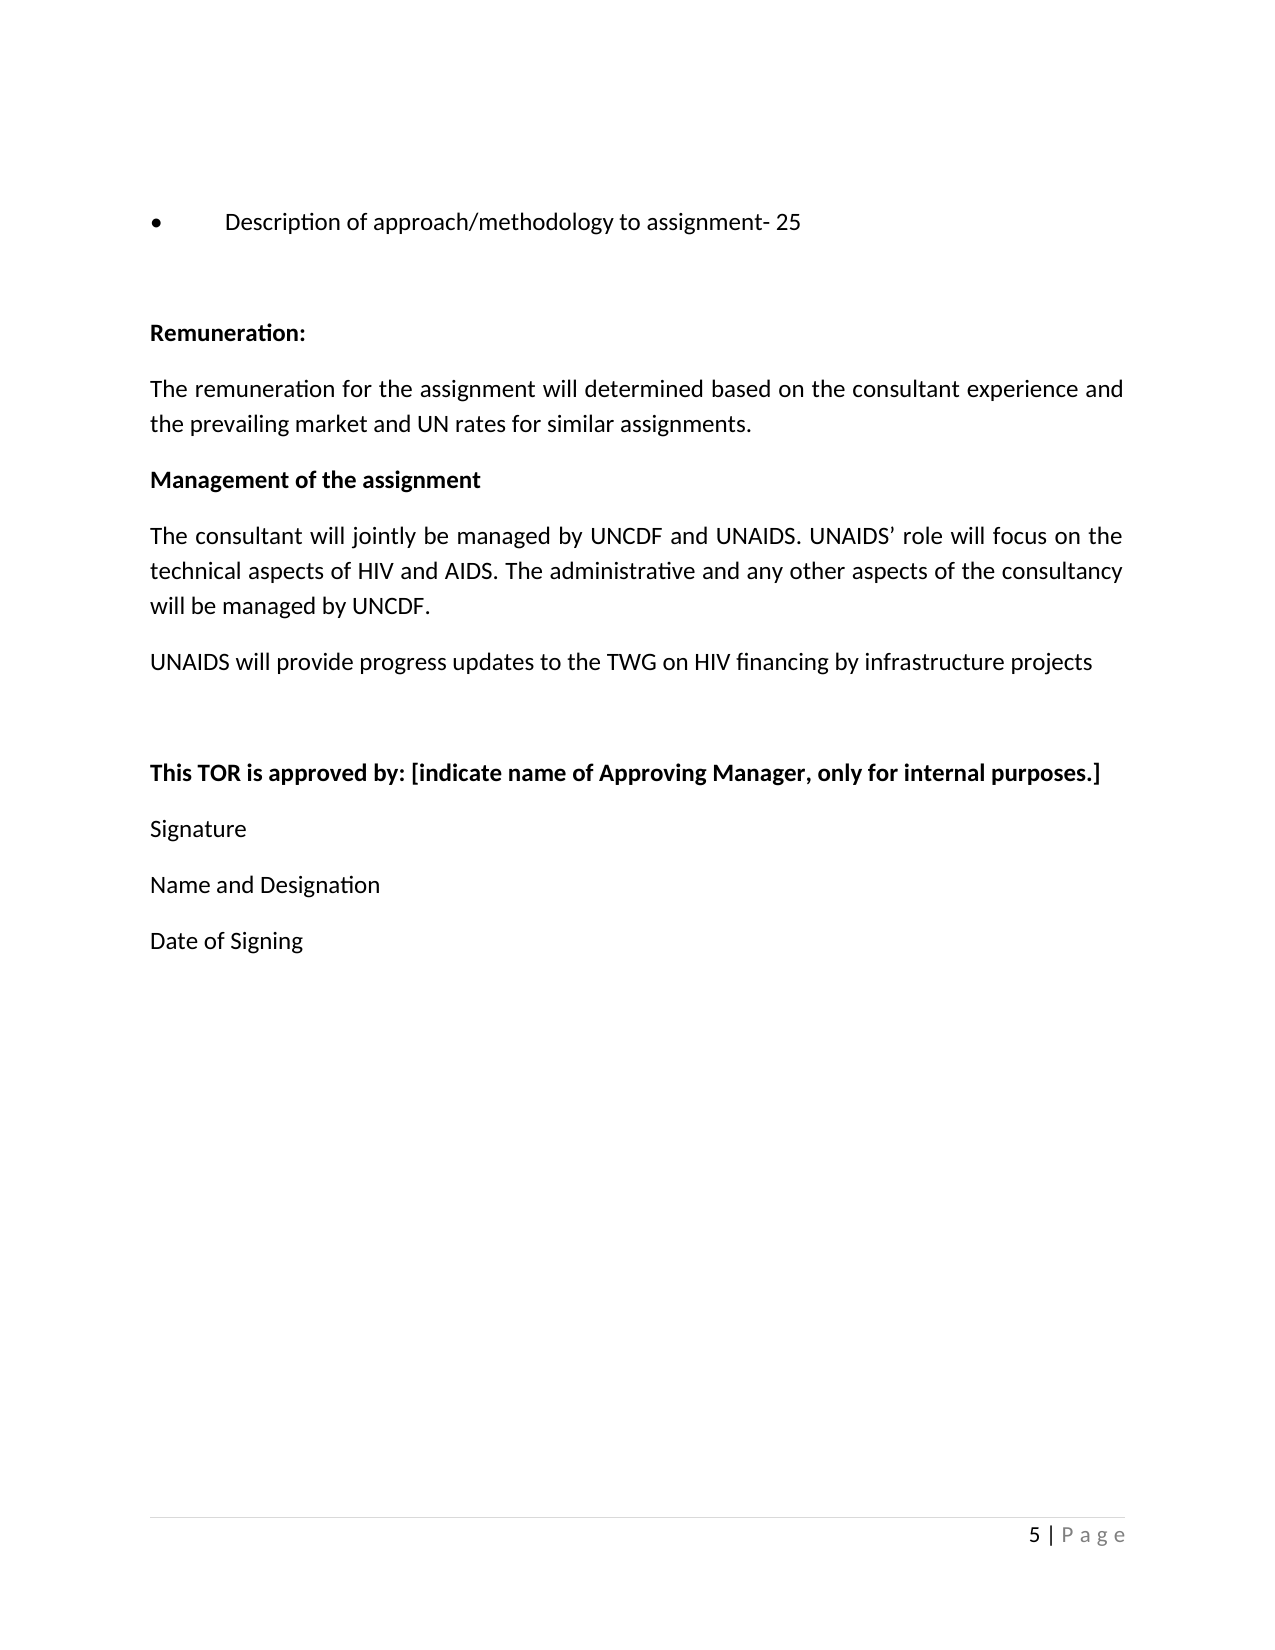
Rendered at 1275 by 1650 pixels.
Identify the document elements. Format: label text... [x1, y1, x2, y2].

text The consultant will jointly be managed by UNCDF and UNAIDS. UNAIDS’ role will focus on the technical aspects of HIV and AIDS. The administrative and any other aspects of the consultancy will be managed by UNCDF. [150, 520, 1125, 621]
text Name and Designation [150, 869, 1125, 900]
text • Description of approach/methodology to assignment- 25 [150, 206, 1125, 236]
text Management of the assignment [150, 464, 1125, 495]
text This TOR is approved by: [indicate name of Approving Manager, only for internal purposes.] [150, 757, 1125, 788]
text Remuneration: [150, 317, 1125, 348]
text UNAIDS will provide progress updates to the TWG on HIV financing by infrastructure projects [150, 646, 1125, 676]
text Signature [150, 813, 1125, 844]
text Date of Signing [150, 925, 1125, 956]
text The remuneration for the assignment will determined based on the consultant experience and the prevailing market and UN rates for similar assignments. [150, 373, 1125, 439]
